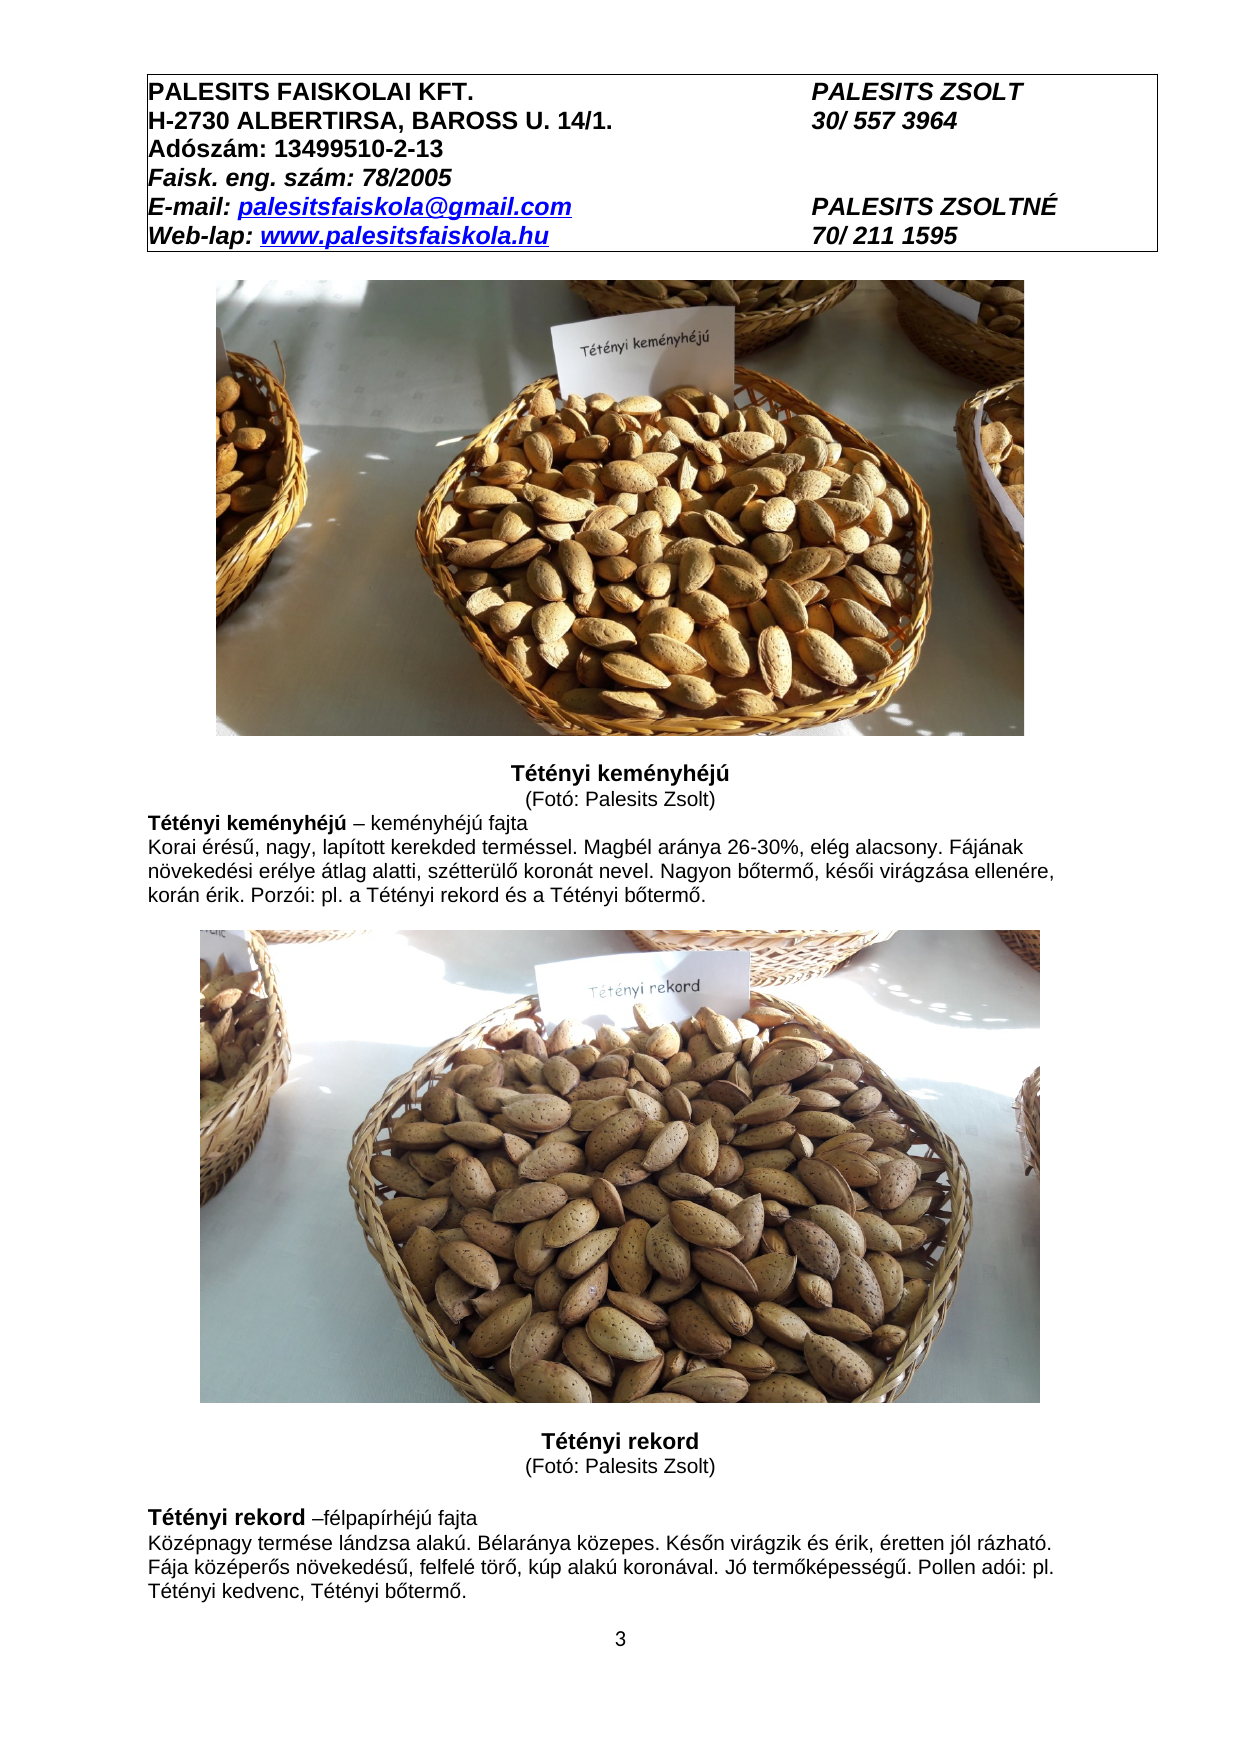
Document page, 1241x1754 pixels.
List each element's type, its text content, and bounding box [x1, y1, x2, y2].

text Tétényi rekord [148, 1428, 1093, 1454]
picture [200, 930, 1040, 1403]
picture [216, 280, 1025, 736]
text Tétényi keményhéjú [148, 760, 1093, 787]
text Tétényi keményhéjú – keményhéjú fajta [148, 811, 1093, 834]
text (Fotó: Palesits Zsolt) [148, 787, 1093, 811]
text (Fotó: Palesits Zsolt) [148, 1454, 1093, 1478]
text Korai érésű, nagy, lapított kerekded terméssel. Magbél aránya 26-30%, elég alacsony. Fájának növekedési erélye átlag alatti, szétterülő koronát nevel. Nagyon bőtermő, késői virágzása ellenére, korán érik. Porzói: pl. a Tétényi rekord és a Tétényi bőtermő. [148, 834, 1093, 906]
text Tétényi rekord –félpapírhéjú fajta [148, 1504, 1093, 1531]
text Középnagy termése lándzsa alakú. Bélaránya közepes. Későn virágzik és érik, éretten jól rázható. Fája középerős növekedésű, felfelé törő, kúp alakú koronával. Jó termőképességű. Pollen adói: pl. Tétényi kedvenc, Tétényi bőtermő. [148, 1531, 1093, 1603]
